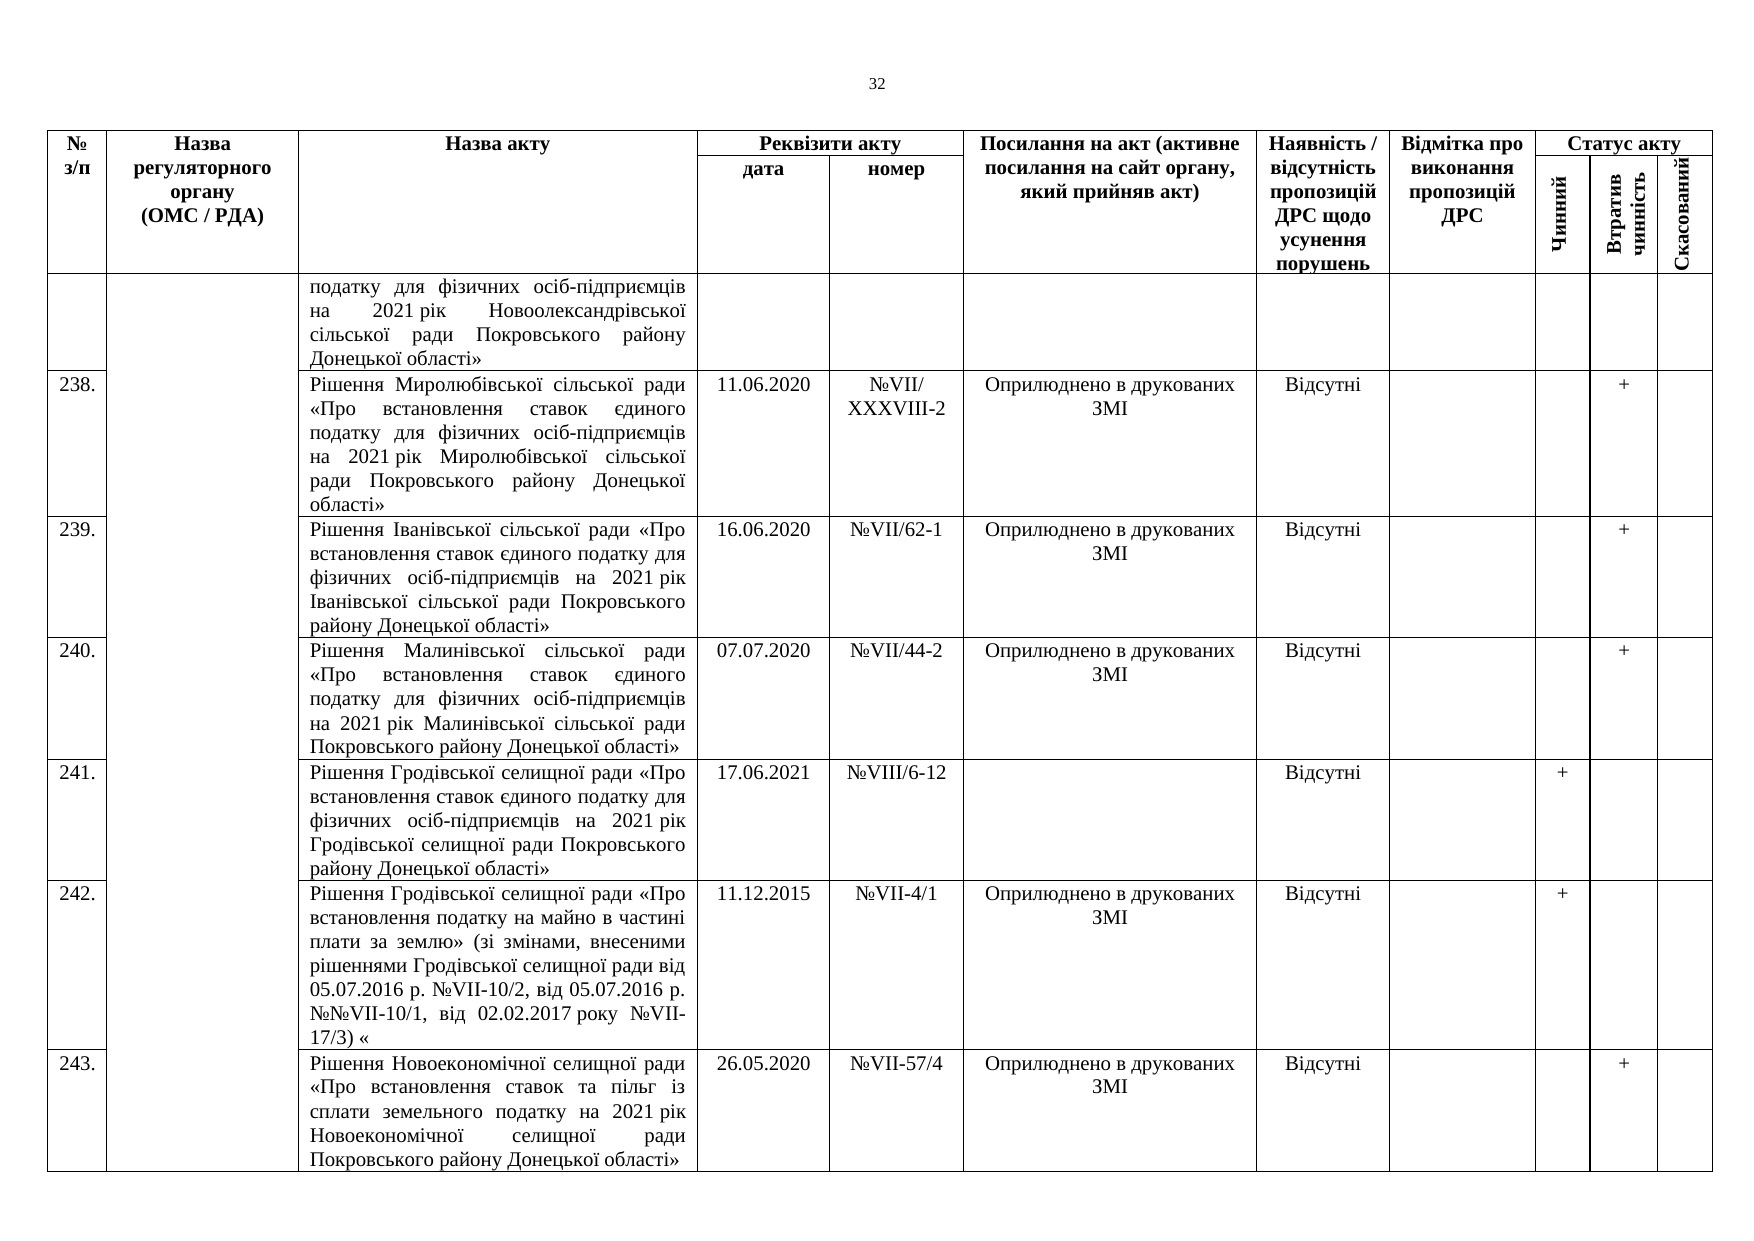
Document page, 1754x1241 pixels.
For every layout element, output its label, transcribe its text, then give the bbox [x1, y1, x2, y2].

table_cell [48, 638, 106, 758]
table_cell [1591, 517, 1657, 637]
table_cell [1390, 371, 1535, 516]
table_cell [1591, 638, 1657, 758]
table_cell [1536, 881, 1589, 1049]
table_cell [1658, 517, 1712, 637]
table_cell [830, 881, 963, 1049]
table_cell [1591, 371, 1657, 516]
table_cell Чинний [1536, 156, 1589, 273]
table_header Реквізити акту [698, 131, 963, 155]
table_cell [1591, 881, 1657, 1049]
table_header Статус акту [1536, 131, 1712, 155]
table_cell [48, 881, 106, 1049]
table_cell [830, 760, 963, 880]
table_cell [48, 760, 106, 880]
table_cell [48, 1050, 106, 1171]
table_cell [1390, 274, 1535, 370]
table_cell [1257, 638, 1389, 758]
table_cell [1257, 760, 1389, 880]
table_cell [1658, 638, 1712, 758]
table_cell Втратив чинність [1591, 156, 1657, 273]
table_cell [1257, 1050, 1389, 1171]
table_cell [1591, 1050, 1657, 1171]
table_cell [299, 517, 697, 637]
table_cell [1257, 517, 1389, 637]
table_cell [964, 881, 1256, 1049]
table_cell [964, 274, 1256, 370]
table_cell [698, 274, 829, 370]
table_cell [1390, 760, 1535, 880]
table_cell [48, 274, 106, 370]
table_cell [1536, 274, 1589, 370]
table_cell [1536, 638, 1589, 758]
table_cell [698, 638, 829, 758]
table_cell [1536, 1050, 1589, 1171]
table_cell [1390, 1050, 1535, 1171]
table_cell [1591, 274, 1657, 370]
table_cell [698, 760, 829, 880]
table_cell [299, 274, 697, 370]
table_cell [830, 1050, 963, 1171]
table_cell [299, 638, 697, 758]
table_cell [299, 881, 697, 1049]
table_header Назва акту [299, 131, 697, 273]
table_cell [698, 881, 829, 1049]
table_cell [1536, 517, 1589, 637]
table_header Відмітка про виконання пропозицій ДРС [1390, 131, 1535, 273]
table_header Наявність / відсутність пропозицій ДРС щодо усунення порушень по акту [1257, 131, 1389, 273]
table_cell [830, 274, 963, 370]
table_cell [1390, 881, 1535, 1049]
table_header Назва регуляторного органу (ОМС / РДА) [107, 131, 298, 273]
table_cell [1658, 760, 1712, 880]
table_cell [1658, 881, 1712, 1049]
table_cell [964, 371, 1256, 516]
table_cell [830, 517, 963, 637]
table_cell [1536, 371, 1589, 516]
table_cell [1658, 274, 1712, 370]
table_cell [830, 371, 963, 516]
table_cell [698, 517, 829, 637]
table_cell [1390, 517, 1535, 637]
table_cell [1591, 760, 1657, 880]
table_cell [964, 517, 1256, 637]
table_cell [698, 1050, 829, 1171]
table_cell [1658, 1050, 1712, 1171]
table_header Посилання на акт (активне посилання на сайт органу, який прийняв акт) [964, 131, 1256, 273]
table_header № з/п [48, 131, 106, 273]
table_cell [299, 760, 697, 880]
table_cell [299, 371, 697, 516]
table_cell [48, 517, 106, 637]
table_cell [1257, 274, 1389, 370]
table_cell номер [830, 156, 963, 273]
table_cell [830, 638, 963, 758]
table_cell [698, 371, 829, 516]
table_cell дата [698, 156, 829, 273]
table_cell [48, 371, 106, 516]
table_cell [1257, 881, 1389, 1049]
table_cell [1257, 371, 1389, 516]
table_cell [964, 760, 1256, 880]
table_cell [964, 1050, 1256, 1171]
table_cell Скасований [1658, 156, 1712, 273]
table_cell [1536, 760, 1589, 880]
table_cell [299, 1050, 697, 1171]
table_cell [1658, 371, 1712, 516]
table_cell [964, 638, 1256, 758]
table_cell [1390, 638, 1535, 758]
